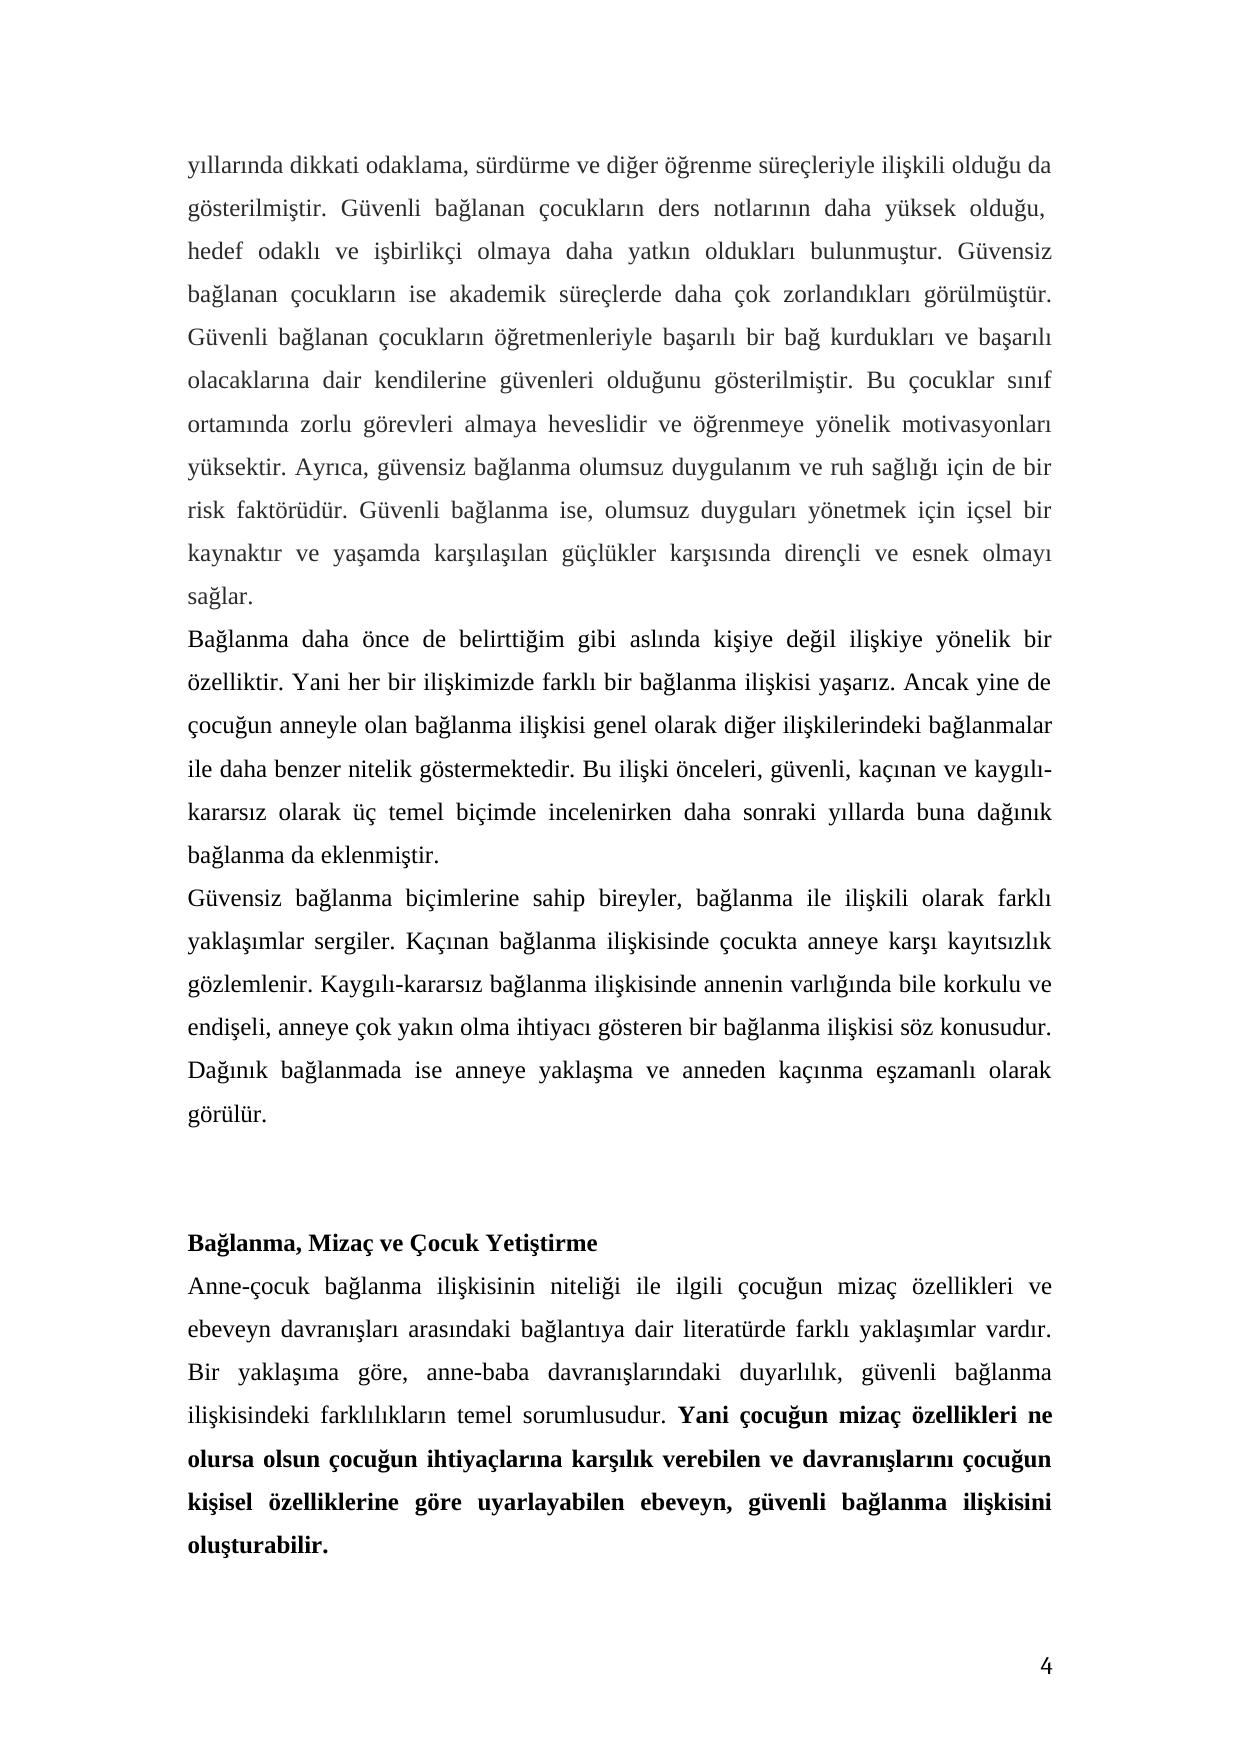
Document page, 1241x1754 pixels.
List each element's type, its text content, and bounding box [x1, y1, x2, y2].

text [187, 150, 1053, 610]
text Güvensiz bağlanma biçimlerine sahip bireyler, bağlanma ile ilişkili olarak farklı yaklaşımlar sergiler. Kaçınan bağlanma ilişkisinde çocukta anneye karşı kayıtsızlık gözlemlenir. Kaygılı-kararsız bağlanma ilişkisinde annenin varlığında bile korkulu ve endişeli, anneye çok yakın olma ihtiyacı gösteren bir bağlanma ilişkisi söz konusudur. Dağınık bağlanmada ise anneye yaklaşma ve anneden kaçınma eşzamanlı olarak görülür. [187, 883, 1053, 1127]
text Bağlanma daha önce de belirttiğim gibi aslında kişiye değil ilişkiye yönelik bir özelliktir. Yani her bir ilişkimizde farklı bir bağlanma ilişkisi yaşarız. Ancak yine de çocuğun anneyle olan bağlanma ilişkisi genel olarak diğer ilişkilerindeki bağlanmalar ile daha benzer nitelik göstermektedir. Bu ilişki önceleri, güvenli, kaçınan ve kaygılı-kararsız olarak üç temel biçimde incelenirken daha sonraki yıllarda buna dağınık bağlanma da eklenmiştir. [187, 624, 1053, 869]
text Anne-çocuk bağlanma ilişkisinin niteliği ile ilgili çocuğun mizaç özellikleri ve ebeveyn davranışları arasındaki bağlantıya dair literatürde farklı yaklaşımlar vardır. Bir yaklaşıma göre, anne-baba davranışlarındaki duyarlılık, güvenli bağlanma ilişkisindeki farklılıkların temel sorumlusudur. Yani çocuğun mizaç özellikleri ne olursa olsun çocuğun ihtiyaçlarına karşılık verebilen ve davranışlarını çocuğun kişisel özelliklerine göre uyarlayabilen ebeveyn, güvenli bağlanma ilişkisini oluşturabilir. [187, 1271, 1053, 1559]
text Bağlanma, Mizaç ve Çocuk Yetiştirme [187, 1228, 1053, 1257]
